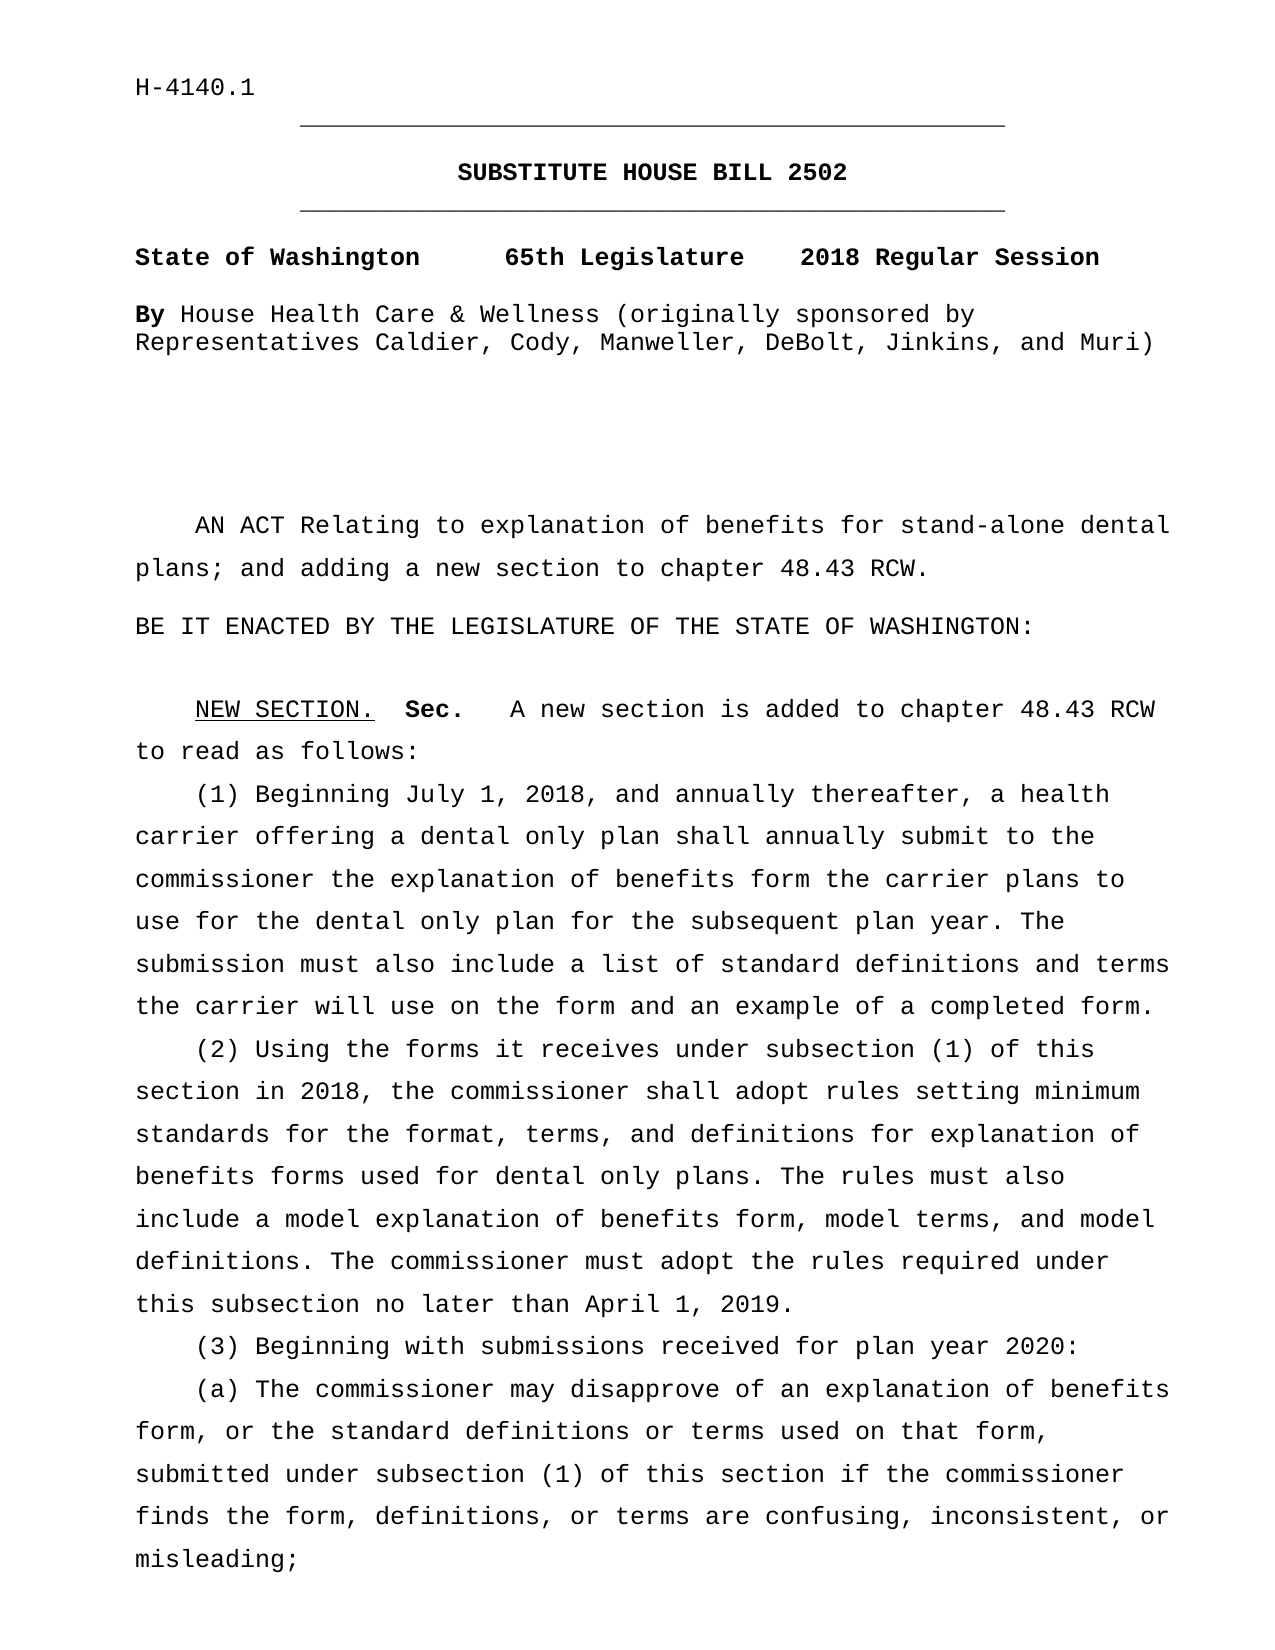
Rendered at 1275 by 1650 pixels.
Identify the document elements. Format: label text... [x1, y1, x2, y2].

text (1) Beginning July 1, 2018, and annually thereafter, a health carrier offering a dental only plan shall annually submit to the commissioner the explanation of benefits form the carrier plans to use for the dental only plan for the subsequent plan year. The submission must also include a list of standard definitions and terms the carrier will use on the form and an example of a completed form. [135, 768, 1170, 1023]
text BE IT ENACTED BY THE LEGISLATURE OF THE STATE OF WASHINGTON: [135, 613, 1170, 642]
text _______________________________________________ [135, 188, 1170, 217]
text SUBSTITUTE HOUSE BILL 2502 [135, 160, 1170, 188]
text H-4140.1 [135, 75, 1170, 103]
text (a) The commissioner may disapprove of an explanation of benefits form, or the standard definitions or terms used on that form, submitted under subsection (1) of this section if the commissioner finds the form, definitions, or terms are confusing, inconsistent, or misleading; [135, 1363, 1170, 1576]
text NEW SECTION. Sec. A new section is added to chapter 48.43 RCW to read as follows: [135, 683, 1170, 768]
text (3) Beginning with submissions received for plan year 2020: [135, 1321, 1170, 1363]
text AN ACT Relating to explanation of benefits for stand-alone dental plans; and adding a new section to chapter 48.43 RCW. [135, 500, 1170, 585]
text By House Health Care & Wellness (originally sponsored by Representatives Caldier, Cody, Manweller, DeBolt, Jinkins, and Muri) [135, 302, 1170, 358]
text State of Washington 65th Legislature 2018 Regular Session [135, 245, 1170, 273]
text _______________________________________________ [135, 103, 1170, 132]
text (2) Using the forms it receives under subsection (1) of this section in 2018, the commissioner shall adopt rules setting minimum standards for the format, terms, and definitions for explanation of benefits forms used for dental only plans. The rules must also include a model explanation of benefits form, model terms, and model definitions. The commissioner must adopt the rules required under this subsection no later than April 1, 2019. [135, 1023, 1170, 1321]
